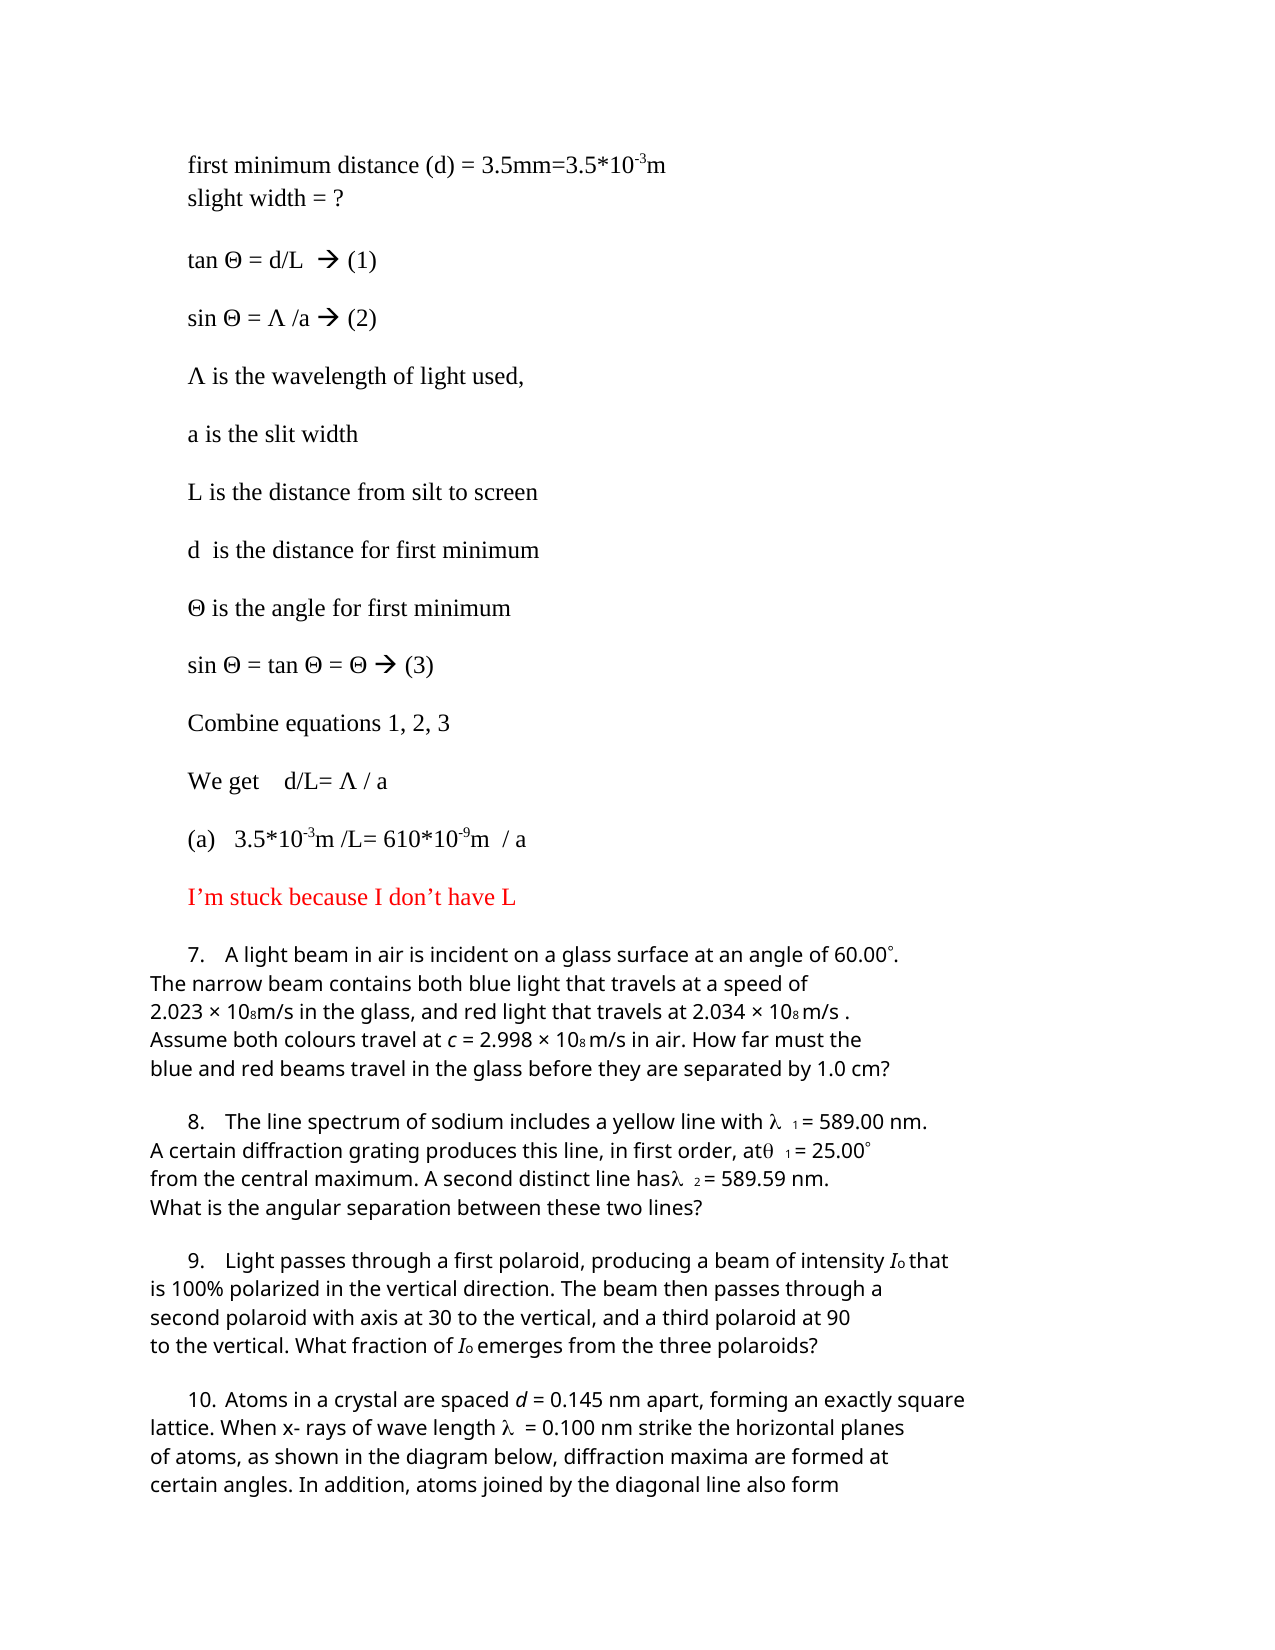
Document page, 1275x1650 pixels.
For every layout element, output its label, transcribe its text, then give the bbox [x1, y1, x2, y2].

text Assume both colours travel at c = 2.998 × 108 m/s in air. How far must the [150, 1026, 1125, 1054]
text blue and red beams travel in the glass before they are separated by 1.0 cm? [150, 1054, 1125, 1082]
text Θ is the angle for first minimum [187, 593, 1125, 621]
list Light passes through a first polaroid, producing a beam of intensity Io that [187, 1246, 1125, 1274]
text sin Θ = Λ /a (2) [187, 303, 1125, 332]
list Atoms in a crystal are spaced d = 0.145 nm apart, forming an exactly square [187, 1385, 1125, 1413]
text L is the distance from silt to screen [187, 477, 1125, 506]
text We get d/L= Λ / a [187, 766, 1125, 795]
text certain angles. In addition, atoms joined by the diagonal line also form [150, 1470, 1125, 1499]
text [187, 150, 1125, 212]
text to the vertical. What fraction of Io emerges from the three polaroids? [150, 1331, 1125, 1360]
list The line spectrum of sodium includes a yellow line with 1 = 589.00 nm. [187, 1107, 1125, 1136]
text 2.023 × 108m/s in the glass, and red light that travels at 2.034 × 108 m/s . [150, 997, 1125, 1026]
text The narrow beam contains both blue light that travels at a speed of [150, 969, 1125, 997]
text d is the distance for first minimum [187, 535, 1125, 563]
text tan Θ = d/L (1) [187, 245, 1125, 274]
text Combine equations 1, 2, 3 [187, 708, 1125, 737]
list A light beam in air is incident on a glass surface at an angle of 60.00. [187, 940, 1125, 969]
text from the central maximum. A second distinct line has2 = 589.59 nm. [150, 1164, 1125, 1193]
text (a) 3.5*10-3m /L= 610*10-9m / a [187, 824, 1125, 853]
text lattice. When x- rays of wave length = 0.100 nm strike the horizontal planes [150, 1413, 1125, 1442]
text sin Θ = tan Θ = Θ (3) [187, 651, 1125, 679]
text Λ is the wavelength of light used, [187, 361, 1125, 390]
text A certain diffraction grating produces this line, in first order, at1 = 25.00 [150, 1136, 1125, 1164]
text is 100% polarized in the vertical direction. The beam then passes through a [150, 1274, 1125, 1303]
text What is the angular separation between these two lines? [150, 1193, 1125, 1221]
text second polaroid with axis at 30 to the vertical, and a third polaroid at 90 [150, 1303, 1125, 1331]
text of atoms, as shown in the diagram below, diffraction maxima are formed at [150, 1442, 1125, 1470]
text a is the slit width [187, 419, 1125, 448]
text I’m stuck because I don’t have L [187, 882, 1125, 911]
